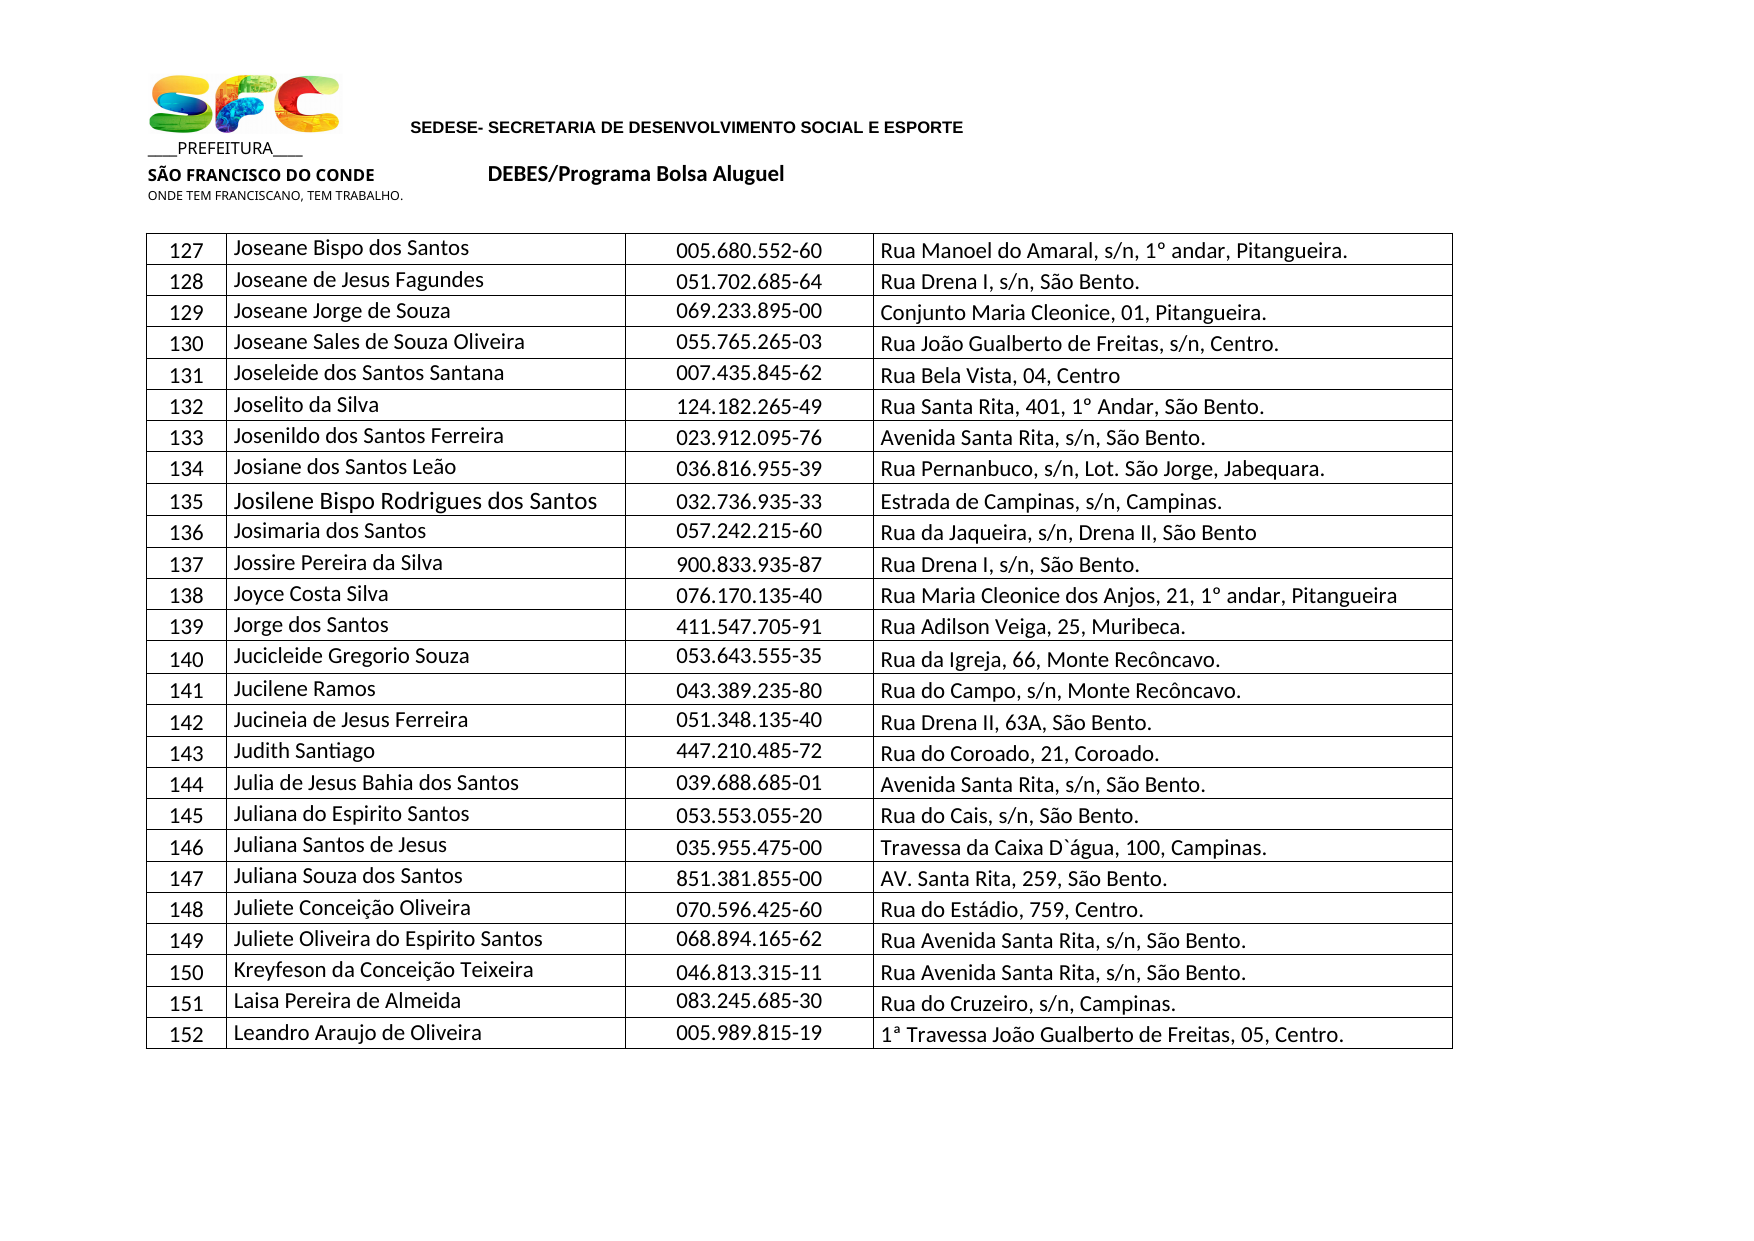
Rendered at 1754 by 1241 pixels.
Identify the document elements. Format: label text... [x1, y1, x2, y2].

table_cell 139 [147, 610, 226, 640]
table_cell 036.816.955-39 [626, 452, 873, 482]
table_cell 076.170.135-40 [626, 579, 873, 609]
table_cell 043.389.235-80 [626, 674, 873, 704]
table_cell 851.381.855-00 [626, 862, 873, 892]
table_cell 005.680.552-60 [626, 234, 873, 264]
table_cell 039.688.685-01 [626, 768, 873, 798]
table_cell 032.736.935-33 [626, 484, 873, 515]
table_cell 138 [147, 579, 226, 609]
table_cell Rua Adilson Veiga, 25, Muribeca. [874, 610, 1452, 640]
table_cell Leandro Araujo de Oliveira [227, 1018, 625, 1048]
table_cell 140 [147, 641, 226, 673]
table_cell Rua Maria Cleonice dos Anjos, 21, 1º andar, Pitangueira [874, 579, 1452, 609]
table_cell 134 [147, 452, 226, 482]
table_cell 145 [147, 799, 226, 829]
table_cell 057.242.215-60 [626, 516, 873, 547]
table_cell Judith Santiago [227, 737, 625, 767]
table_cell 1ª Travessa João Gualberto de Freitas, 05, Centro. [874, 1018, 1452, 1048]
table_cell 055.765.265-03 [626, 327, 873, 357]
table_cell 005.989.815-19 [626, 1018, 873, 1048]
table_cell Rua do Cruzeiro, s/n, Campinas. [874, 987, 1452, 1017]
picture [147, 73, 343, 134]
table_cell Rua Drena I, s/n, São Bento. [874, 265, 1452, 295]
table_cell 137 [147, 548, 226, 578]
table_cell Juliana do Espirito Santos [227, 799, 625, 829]
table_cell Jucicleide Gregorio Souza [227, 641, 625, 673]
table_cell Joseane Jorge de Souza [227, 296, 625, 326]
table_cell 900.833.935-87 [626, 548, 873, 578]
table_cell 035.955.475-00 [626, 830, 873, 861]
table_cell 129 [147, 296, 226, 326]
table_cell Julia de Jesus Bahia dos Santos [227, 768, 625, 798]
table_cell 046.813.315-11 [626, 955, 873, 986]
table_cell Avenida Santa Rita, s/n, São Bento. [874, 421, 1452, 451]
table_cell Juliete Oliveira do Espirito Santos [227, 924, 625, 954]
table_cell Rua do Coroado, 21, Coroado. [874, 737, 1452, 767]
table_cell 007.435.845-62 [626, 359, 873, 389]
table_cell Rua da Igreja, 66, Monte Recôncavo. [874, 641, 1452, 673]
table_cell 023.912.095-76 [626, 421, 873, 451]
table_cell Rua Pernanbuco, s/n, Lot. São Jorge, Jabequara. [874, 452, 1452, 482]
table_cell 151 [147, 987, 226, 1017]
table_cell 070.596.425-60 [626, 893, 873, 923]
table_cell Kreyfeson da Conceição Teixeira [227, 955, 625, 986]
table_cell Joseane Sales de Souza Oliveira [227, 327, 625, 357]
table_cell 053.553.055-20 [626, 799, 873, 829]
table_cell Joyce Costa Silva [227, 579, 625, 609]
table_cell 135 [147, 484, 226, 515]
table_cell Juliete Conceição Oliveira [227, 893, 625, 923]
table_cell 124.182.265-49 [626, 390, 873, 420]
table_cell 411.547.705-91 [626, 610, 873, 640]
table_cell Estrada de Campinas, s/n, Campinas. [874, 484, 1452, 515]
table_cell 051.348.135-40 [626, 705, 873, 736]
table_cell 147 [147, 862, 226, 892]
table_cell Joseleide dos Santos Santana [227, 359, 625, 389]
table_cell 130 [147, 327, 226, 357]
table_cell 068.894.165-62 [626, 924, 873, 954]
table_cell Rua Drena I, s/n, São Bento. [874, 548, 1452, 578]
table_cell AV. Santa Rita, 259, São Bento. [874, 862, 1452, 892]
table_cell 152 [147, 1018, 226, 1048]
table_cell Joseane Bispo dos Santos [227, 234, 625, 264]
table_cell Rua João Gualberto de Freitas, s/n, Centro. [874, 327, 1452, 357]
table_cell 142 [147, 705, 226, 736]
table_cell Josiane dos Santos Leão [227, 452, 625, 482]
table_cell 136 [147, 516, 226, 547]
table_cell Josenildo dos Santos Ferreira [227, 421, 625, 451]
table_cell 128 [147, 265, 226, 295]
table_cell Juliana Santos de Jesus [227, 830, 625, 861]
table_cell Jorge dos Santos [227, 610, 625, 640]
table_cell 144 [147, 768, 226, 798]
table_cell 148 [147, 893, 226, 923]
table_cell Jucilene Ramos [227, 674, 625, 704]
table_cell Rua do Campo, s/n, Monte Recôncavo. [874, 674, 1452, 704]
table_cell Rua da Jaqueira, s/n, Drena II, São Bento [874, 516, 1452, 547]
table_cell 053.643.555-35 [626, 641, 873, 673]
table_cell Rua do Cais, s/n, São Bento. [874, 799, 1452, 829]
table_cell Rua Drena II, 63A, São Bento. [874, 705, 1452, 736]
table_cell Josilene Bispo Rodrigues dos Santos [227, 484, 625, 515]
table_cell 146 [147, 830, 226, 861]
table_cell 141 [147, 674, 226, 704]
table_cell Rua Avenida Santa Rita, s/n, São Bento. [874, 924, 1452, 954]
table_cell Conjunto Maria Cleonice, 01, Pitangueira. [874, 296, 1452, 326]
table_cell Jossire Pereira da Silva [227, 548, 625, 578]
table_cell 150 [147, 955, 226, 986]
table_cell Josimaria dos Santos [227, 516, 625, 547]
table_cell Juliana Souza dos Santos [227, 862, 625, 892]
table_cell Laisa Pereira de Almeida [227, 987, 625, 1017]
table_cell Joselito da Silva [227, 390, 625, 420]
table_cell Rua do Estádio, 759, Centro. [874, 893, 1452, 923]
table_cell 051.702.685-64 [626, 265, 873, 295]
table_cell 083.245.685-30 [626, 987, 873, 1017]
table_cell 069.233.895-00 [626, 296, 873, 326]
table_cell Rua Santa Rita, 401, 1º Andar, São Bento. [874, 390, 1452, 420]
table_cell 143 [147, 737, 226, 767]
table_cell 132 [147, 390, 226, 420]
table_cell Travessa da Caixa D`água, 100, Campinas. [874, 830, 1452, 861]
table_cell 133 [147, 421, 226, 451]
table_cell Jucineia de Jesus Ferreira [227, 705, 625, 736]
table_cell Avenida Santa Rita, s/n, São Bento. [874, 768, 1452, 798]
table_cell Rua Bela Vista, 04, Centro [874, 359, 1452, 389]
table_cell 149 [147, 924, 226, 954]
table_cell 127 [147, 234, 226, 264]
table_cell Rua Manoel do Amaral, s/n, 1º andar, Pitangueira. [874, 234, 1452, 264]
table_cell 447.210.485-72 [626, 737, 873, 767]
table_cell 131 [147, 359, 226, 389]
table_cell Rua Avenida Santa Rita, s/n, São Bento. [874, 955, 1452, 986]
table_cell Joseane de Jesus Fagundes [227, 265, 625, 295]
